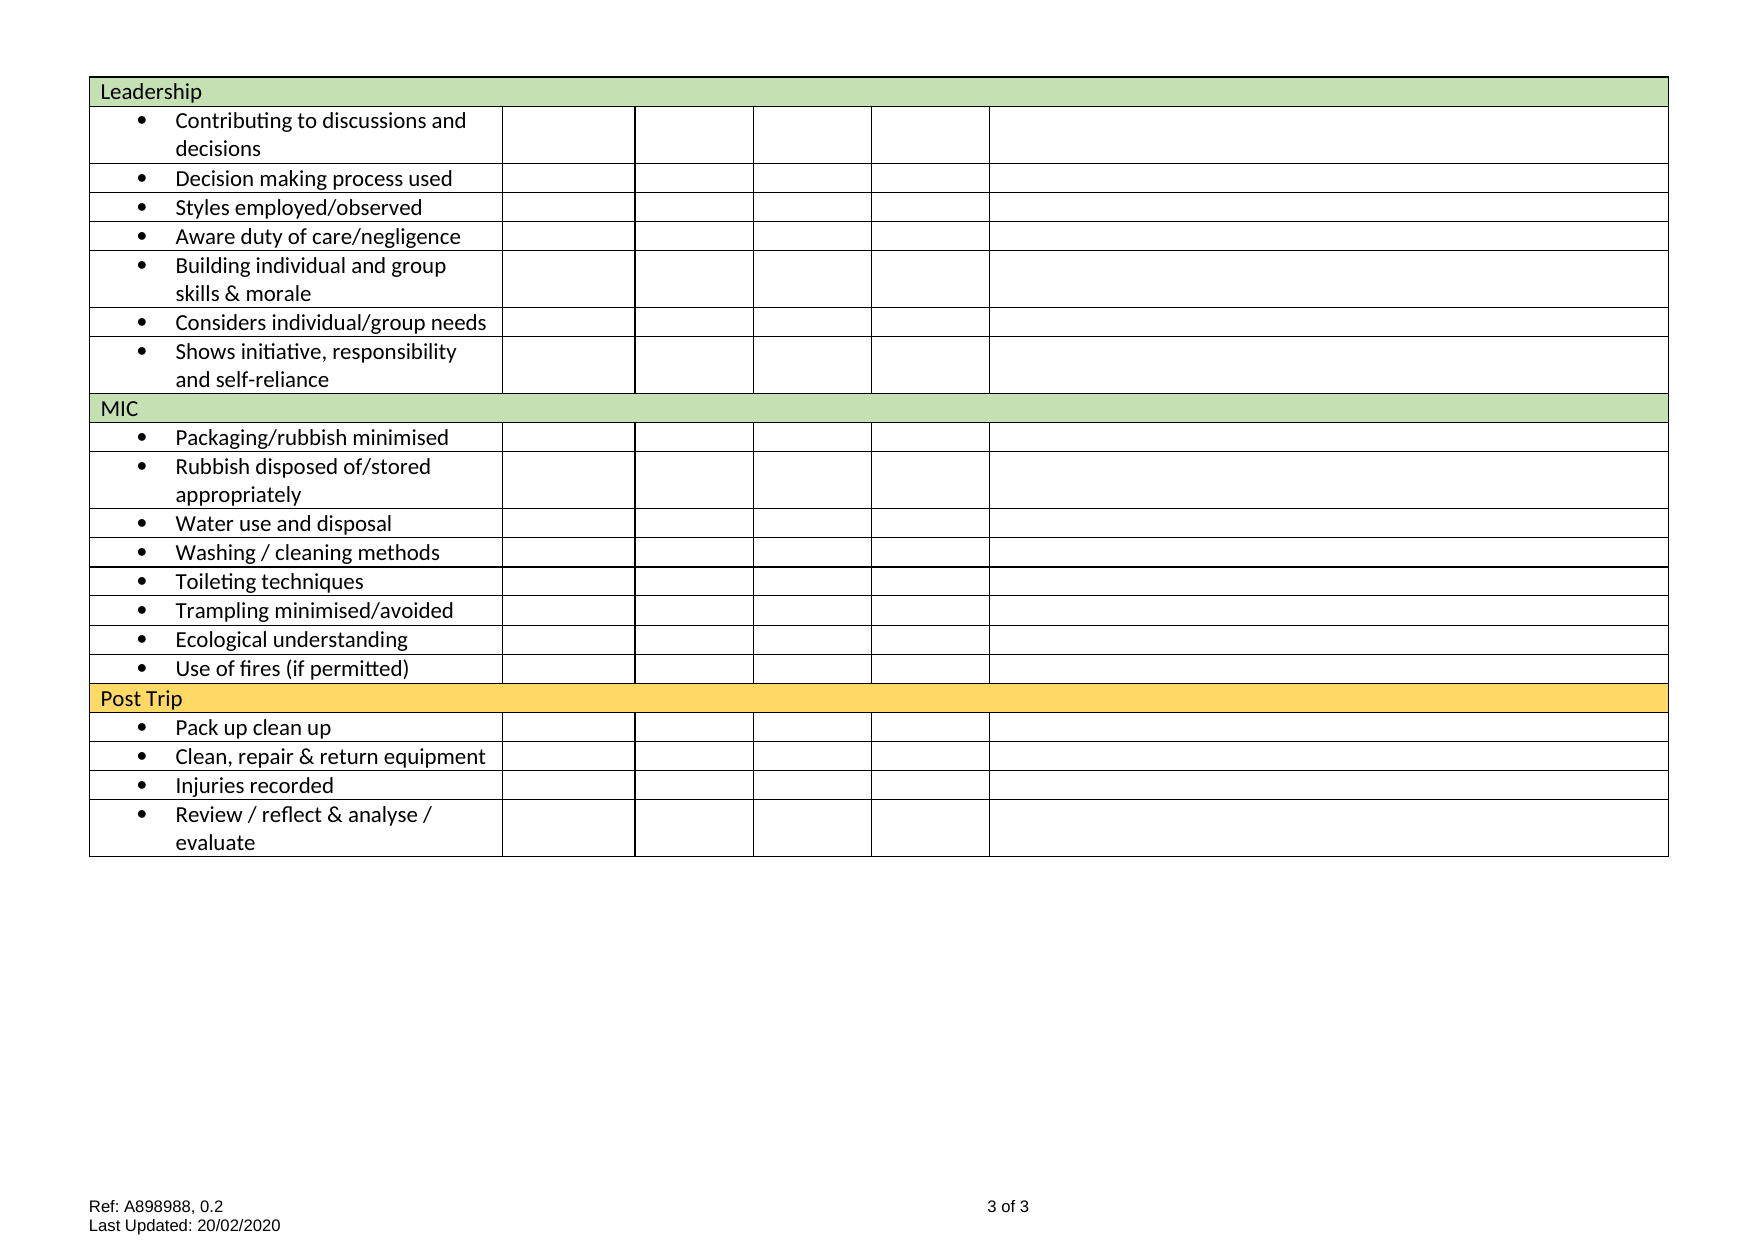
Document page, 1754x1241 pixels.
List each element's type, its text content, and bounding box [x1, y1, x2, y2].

table_cell [754, 452, 871, 508]
table_cell [636, 509, 753, 537]
table_cell [503, 509, 634, 537]
table_cell [503, 568, 634, 595]
table_cell [754, 193, 871, 221]
table_cell [872, 423, 989, 451]
table_cell [503, 655, 634, 683]
table_cell Review / reflect & analyse / evaluate [90, 800, 502, 856]
table_cell Building individual and group skills & morale [90, 251, 502, 307]
table_cell [503, 713, 634, 741]
table_cell Decision making process used [90, 164, 502, 192]
table_cell [872, 222, 989, 250]
table_cell [503, 800, 634, 856]
table_cell [872, 771, 989, 799]
table_cell Shows initiative, responsibility and self-reliance [90, 337, 502, 393]
table_cell [990, 771, 1668, 799]
table_cell [754, 251, 871, 307]
table_cell [872, 713, 989, 741]
table_cell [990, 568, 1668, 595]
table_cell [636, 538, 753, 566]
table_cell [872, 337, 989, 393]
table_cell [636, 107, 753, 163]
table_cell [872, 655, 989, 683]
table_cell [636, 800, 753, 856]
table_cell [636, 771, 753, 799]
table_cell Injuries recorded [90, 771, 502, 799]
table_cell MIC [90, 394, 1668, 422]
table_cell [990, 800, 1668, 856]
table_cell Water use and disposal [90, 509, 502, 537]
table_cell [872, 164, 989, 192]
table_cell [636, 742, 753, 770]
table_cell [754, 509, 871, 537]
table_cell Contributing to discussions and decisions [90, 107, 502, 163]
table_cell [754, 222, 871, 250]
table_cell [872, 193, 989, 221]
table_cell [754, 337, 871, 393]
table_cell [636, 222, 753, 250]
table_cell [754, 107, 871, 163]
table_cell [636, 423, 753, 451]
table_cell [990, 107, 1668, 163]
table_cell [872, 800, 989, 856]
table_cell Pack up clean up [90, 713, 502, 741]
table_cell [636, 193, 753, 221]
table_cell [872, 452, 989, 508]
table_header Leadership [90, 78, 1668, 106]
table_cell [503, 337, 634, 393]
table_cell [503, 308, 634, 336]
table_cell [990, 423, 1668, 451]
table_cell [990, 222, 1668, 250]
table_cell [636, 251, 753, 307]
table_cell Toileting techniques [90, 568, 502, 595]
table_cell [754, 568, 871, 595]
table_cell Rubbish disposed of/stored appropriately [90, 452, 502, 508]
table_cell [503, 742, 634, 770]
table_cell [754, 423, 871, 451]
table_cell [990, 193, 1668, 221]
table_cell [872, 742, 989, 770]
table_cell [636, 164, 753, 192]
table_cell [990, 308, 1668, 336]
table_cell [636, 596, 753, 624]
table_cell [636, 626, 753, 653]
table_cell [503, 164, 634, 192]
table_cell Post Trip [90, 684, 1668, 712]
table_cell [503, 193, 634, 221]
table_cell [754, 771, 871, 799]
table_cell [636, 568, 753, 595]
table_cell [503, 538, 634, 566]
table_cell [754, 655, 871, 683]
table_cell [990, 251, 1668, 307]
table_cell [503, 626, 634, 653]
table_cell [990, 509, 1668, 537]
table_cell Trampling minimised/avoided [90, 596, 502, 624]
table_cell [636, 655, 753, 683]
table_cell Aware duty of care/negligence [90, 222, 502, 250]
table_cell [636, 713, 753, 741]
table_cell [990, 596, 1668, 624]
table_cell Styles employed/observed [90, 193, 502, 221]
table_cell [754, 538, 871, 566]
table_cell [990, 742, 1668, 770]
table_cell [503, 251, 634, 307]
table_cell [872, 107, 989, 163]
table_cell [872, 308, 989, 336]
table_cell [503, 423, 634, 451]
table_cell Use of fires (if permitted) [90, 655, 502, 683]
table_cell Packaging/rubbish minimised [90, 423, 502, 451]
table_cell [754, 713, 871, 741]
table_cell Clean, repair & return equipment [90, 742, 502, 770]
table_cell [754, 800, 871, 856]
table_cell [872, 509, 989, 537]
table_cell [872, 626, 989, 653]
table_cell [990, 626, 1668, 653]
table_cell [503, 771, 634, 799]
table_cell [872, 568, 989, 595]
table_cell [503, 452, 634, 508]
table_cell [872, 596, 989, 624]
table_cell [990, 452, 1668, 508]
table_cell [990, 713, 1668, 741]
table_cell [503, 107, 634, 163]
table_cell [872, 251, 989, 307]
table_cell [754, 626, 871, 653]
table_cell [990, 164, 1668, 192]
table_cell [636, 337, 753, 393]
table_cell [990, 538, 1668, 566]
table_cell Washing / cleaning methods [90, 538, 502, 566]
table_cell [636, 308, 753, 336]
table_cell [503, 222, 634, 250]
table_cell [636, 452, 753, 508]
table_cell [503, 596, 634, 624]
table_cell Considers individual/group needs [90, 308, 502, 336]
table_cell [754, 742, 871, 770]
table_cell Ecological understanding [90, 626, 502, 653]
table_cell [990, 655, 1668, 683]
table_cell [990, 337, 1668, 393]
table_cell [754, 308, 871, 336]
table_cell [872, 538, 989, 566]
table_cell [754, 596, 871, 624]
table_cell [754, 164, 871, 192]
